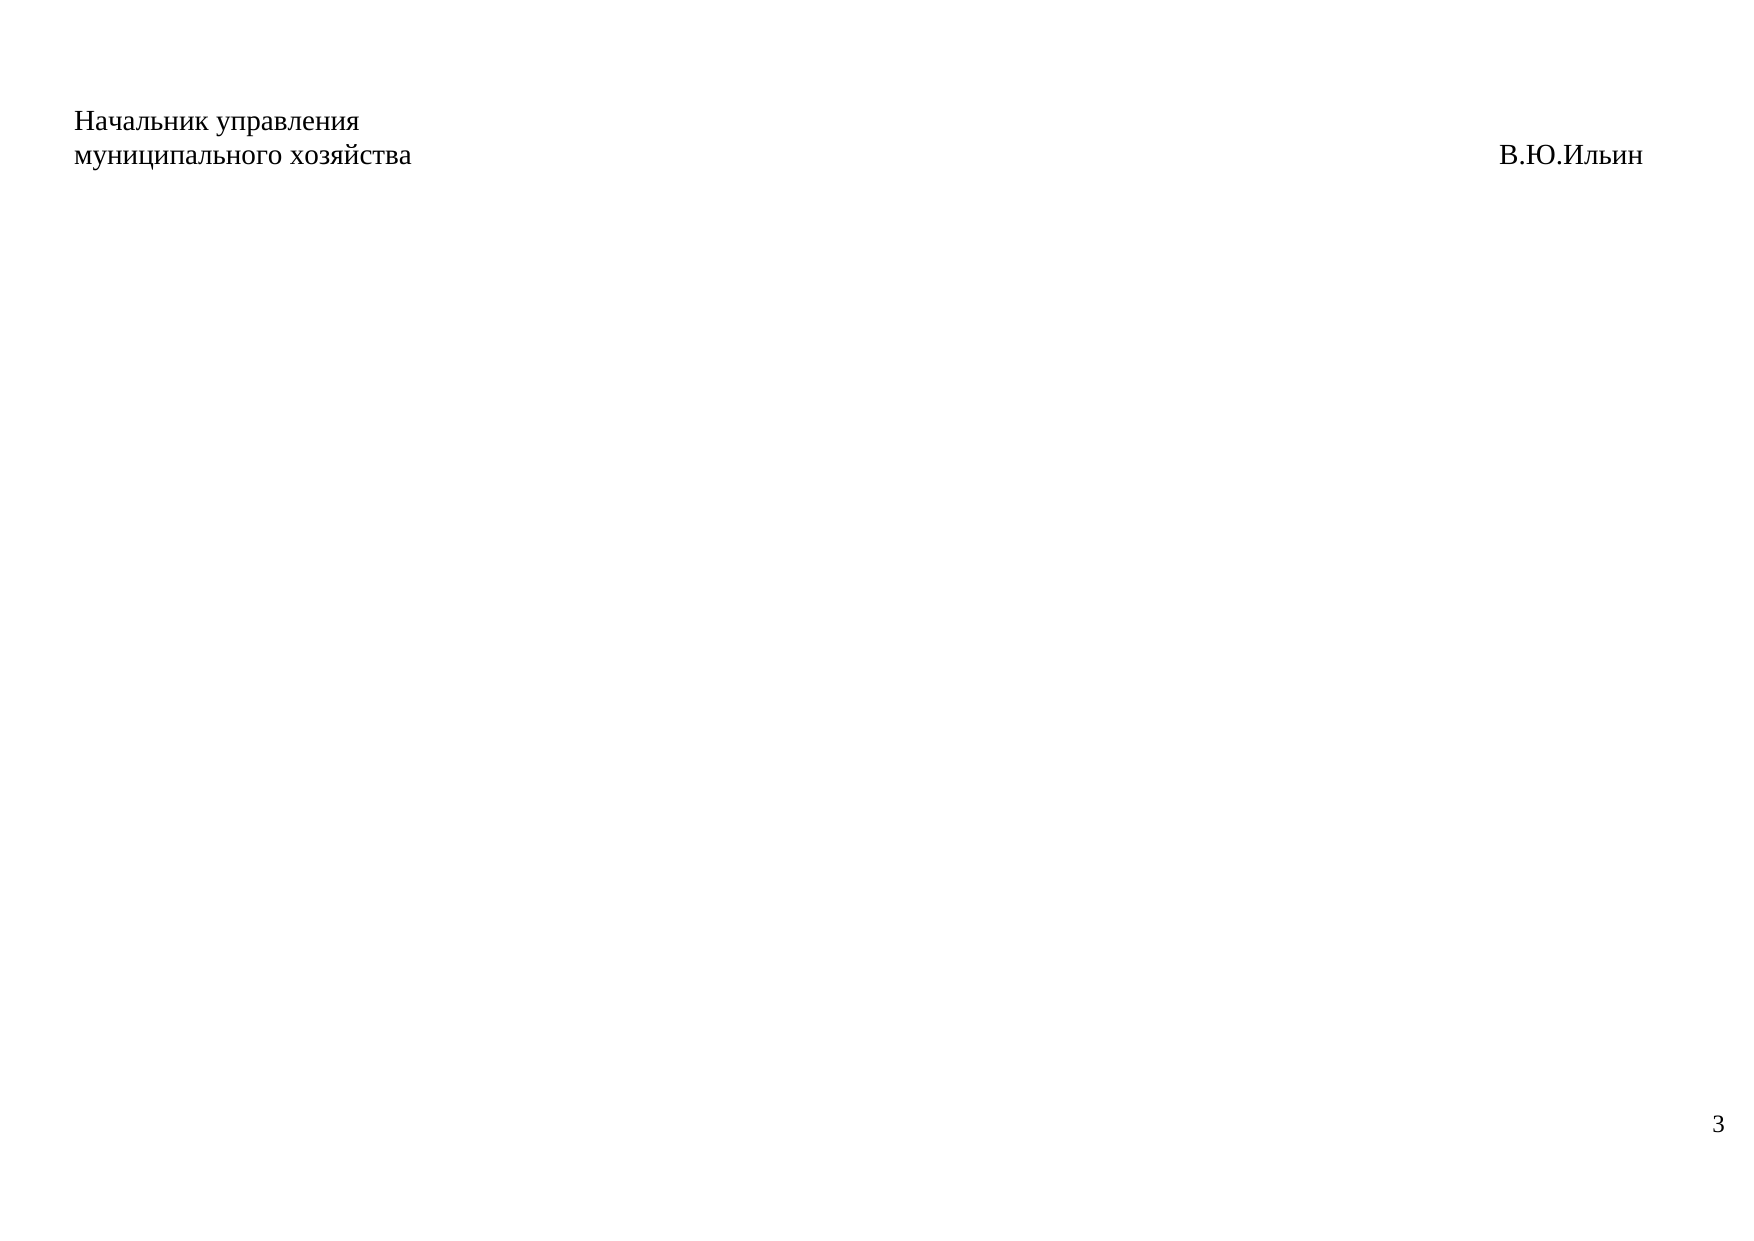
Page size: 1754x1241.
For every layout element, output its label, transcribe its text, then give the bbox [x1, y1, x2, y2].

text Начальник управления [74, 103, 1683, 137]
text муниципального хозяйства В.Ю.Ильин [74, 137, 1683, 171]
